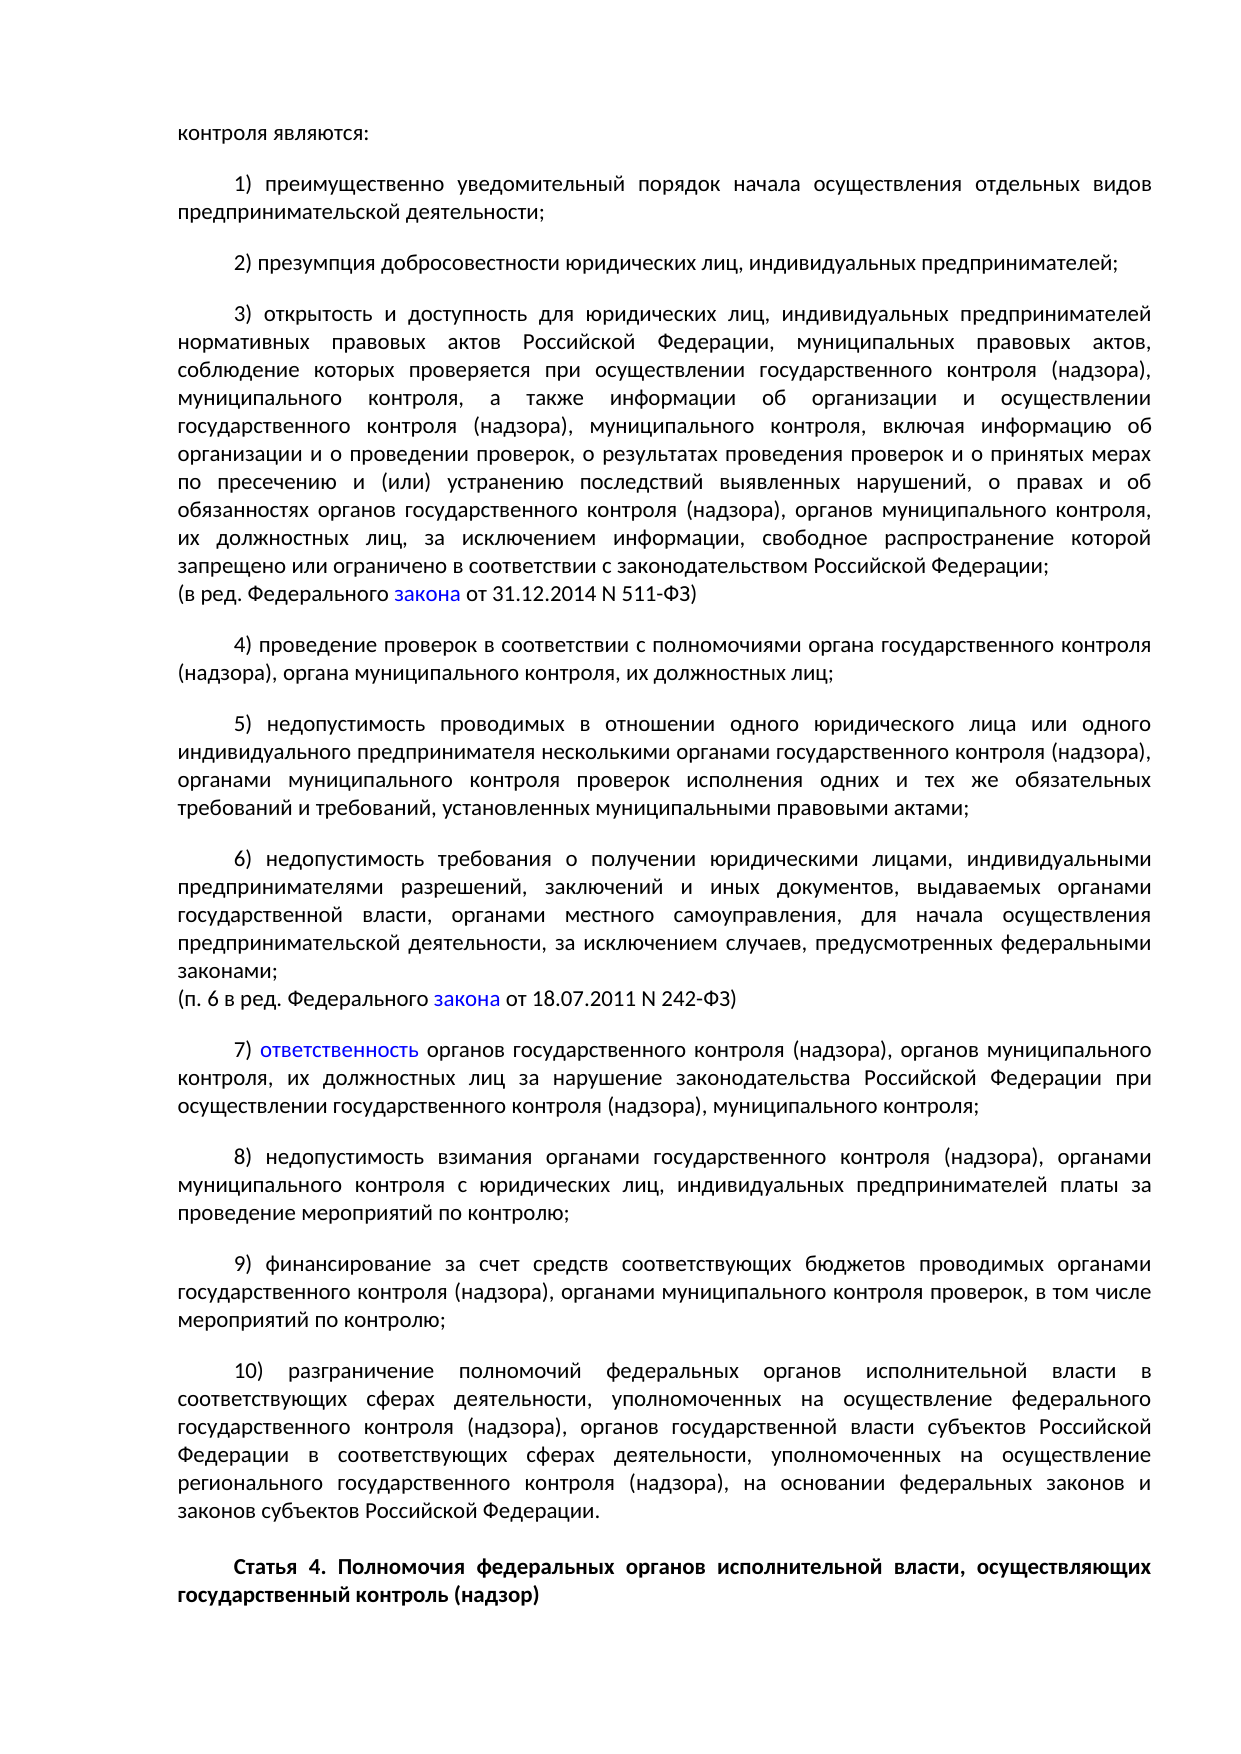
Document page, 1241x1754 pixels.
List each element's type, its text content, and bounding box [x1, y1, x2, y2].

text (п. 6 в ред. Федерального закона от 18.07.2011 N 242-ФЗ) [177, 984, 1152, 1012]
text 9) финансирование за счет средств соответствующих бюджетов проводимых органами государственного контроля (надзора), органами муниципального контроля проверок, в том числе мероприятий по контролю; [177, 1249, 1152, 1333]
text 10) разграничение полномочий федеральных органов исполнительной власти в соответствующих сферах деятельности, уполномоченных на осуществление федерального государственного контроля (надзора), органов государственной власти субъектов Российской Федерации в соответствующих сферах деятельности, уполномоченных на осуществление регионального государственного контроля (надзора), на основании федеральных законов и законов субъектов Российской Федерации. [177, 1356, 1152, 1524]
text 2) презумпция добросовестности юридических лиц, индивидуальных предпринимателей; [177, 248, 1152, 276]
text 3) открытость и доступность для юридических лиц, индивидуальных предпринимателей нормативных правовых актов Российской Федерации, муниципальных правовых актов, соблюдение которых проверяется при осуществлении государственного контроля (надзора), муниципального контроля, а также информации об организации и осуществлении государственного контроля (надзора), муниципального контроля, включая информацию об организации и о проведении проверок, о результатах проведения проверок и о принятых мерах по пресечению и (или) устранению последствий выявленных нарушений, о правах и об обязанностях органов государственного контроля (надзора), органов муниципального контроля, их должностных лиц, за исключением информации, свободное распространение которой запрещено или ограничено в соответствии с законодательством Российской Федерации; [177, 299, 1152, 579]
text (в ред. Федерального закона от 31.12.2014 N 511-ФЗ) [177, 579, 1152, 607]
title Статья 4. Полномочия федеральных органов исполнительной власти, осуществляющих государственный контроль (надзор) [177, 1552, 1152, 1608]
text 5) недопустимость проводимых в отношении одного юридического лица или одного индивидуального предпринимателя несколькими органами государственного контроля (надзора), органами муниципального контроля проверок исполнения одних и тех же обязательных требований и требований, установленных муниципальными правовыми актами; [177, 709, 1152, 821]
text 8) недопустимость взимания органами государственного контроля (надзора), органами муниципального контроля с юридических лиц, индивидуальных предпринимателей платы за проведение мероприятий по контролю; [177, 1142, 1152, 1226]
text 4) проведение проверок в соответствии с полномочиями органа государственного контроля (надзора), органа муниципального контроля, их должностных лиц; [177, 630, 1152, 686]
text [177, 118, 1152, 146]
text 1) преимущественно уведомительный порядок начала осуществления отдельных видов предпринимательской деятельности; [177, 169, 1152, 225]
text 6) недопустимость требования о получении юридическими лицами, индивидуальными предпринимателями разрешений, заключений и иных документов, выдаваемых органами государственной власти, органами местного самоуправления, для начала осуществления предпринимательской деятельности, за исключением случаев, предусмотренных федеральными законами; [177, 844, 1152, 984]
text 7) ответственность органов государственного контроля (надзора), органов муниципального контроля, их должностных лиц за нарушение законодательства Российской Федерации при осуществлении государственного контроля (надзора), муниципального контроля; [177, 1035, 1152, 1119]
